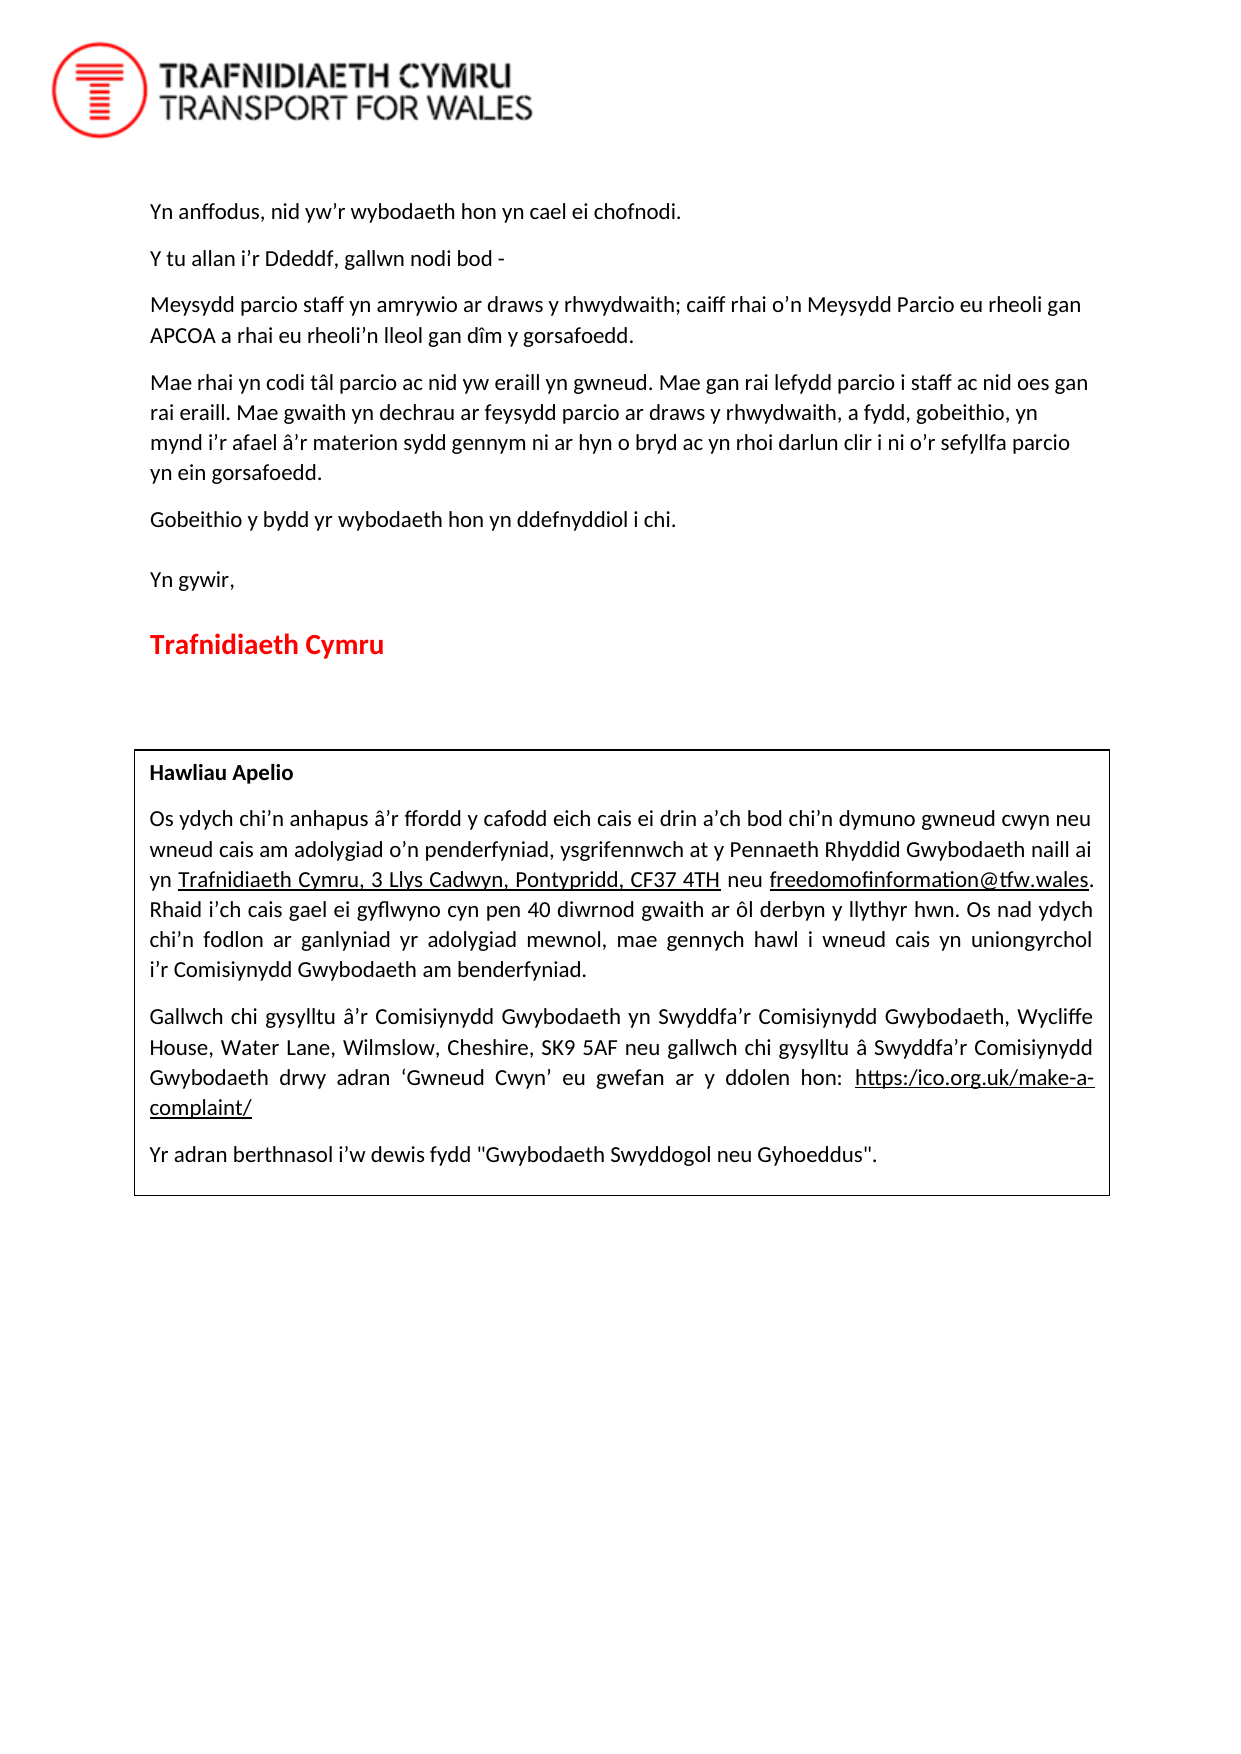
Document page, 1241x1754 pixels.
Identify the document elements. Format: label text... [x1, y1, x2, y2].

picture [42, 32, 535, 143]
text Yn anffodus, nid yw’r wybodaeth hon yn cael ei chofnodi. [150, 197, 1090, 225]
text Mae rhai yn codi tâl parcio ac nid yw eraill yn gwneud. Mae gan rai lefydd parcio i staff ac nid oes gan rai eraill. Mae gwaith yn dechrau ar feysydd parcio ar draws y rhwydwaith, a fydd, gobeithio, yn mynd i’r afael â’r materion sydd gennym ni ar hyn o bryd ac yn rhoi darlun clir i ni o’r sefyllfa parcio yn ein gorsafoedd. [150, 368, 1090, 486]
text Trafnidiaeth Cymru [150, 626, 1090, 662]
text Y tu allan i’r Ddeddf, gallwn nodi bod - [150, 244, 1090, 272]
text Gobeithio y bydd yr wybodaeth hon yn ddefnyddiol i chi. [150, 505, 1090, 533]
text Meysydd parcio staff yn amrywio ar draws y rhwydwaith; caiff rhai o’n Meysydd Parcio eu rheoli gan APCOA a rhai eu rheoli’n lleol gan dîm y gorsafoedd. [150, 291, 1090, 349]
text Yn gywir, [150, 566, 1090, 594]
